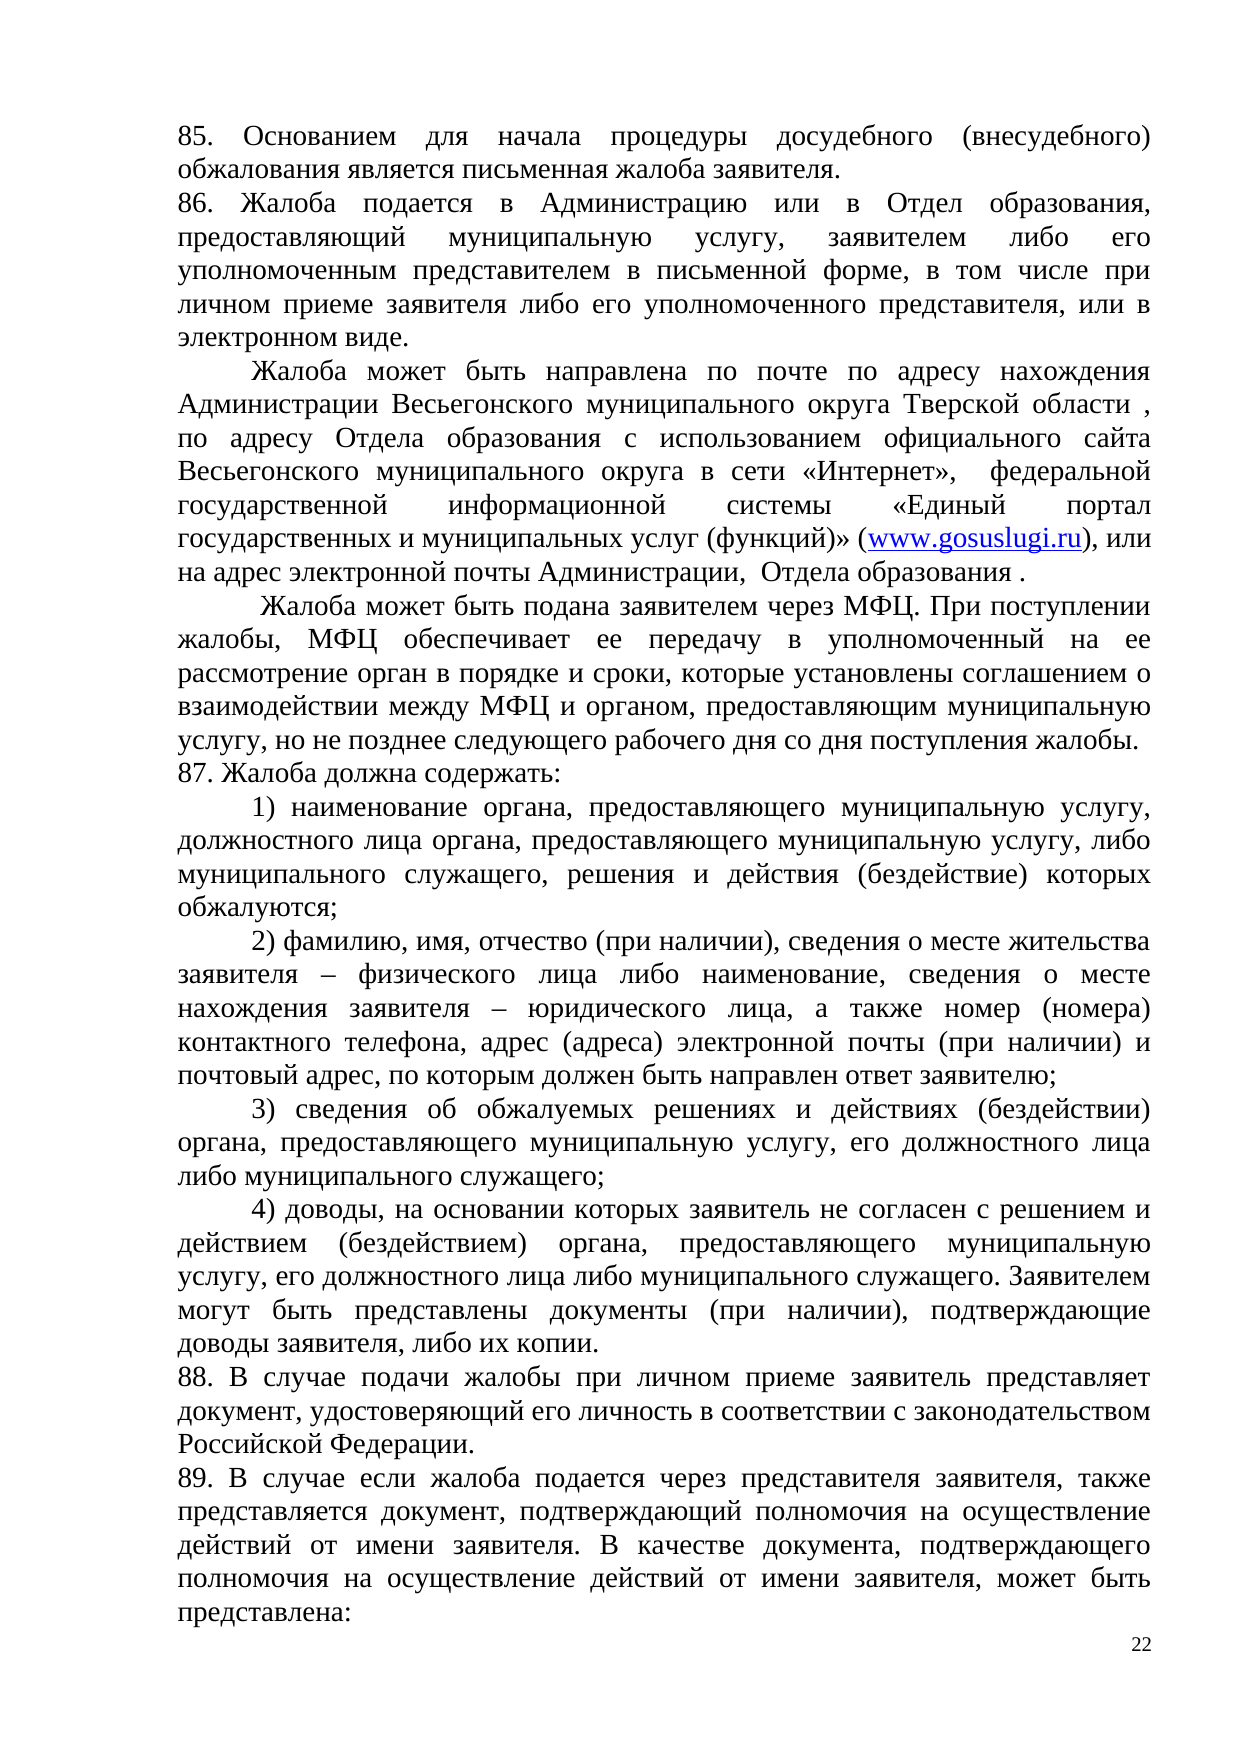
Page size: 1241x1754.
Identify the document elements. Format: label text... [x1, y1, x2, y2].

text Жалоба может быть подана заявителем через МФЦ. При поступлении жалобы, МФЦ обеспечивает ее передачу в уполномоченный на ее рассмотрение орган в порядке и сроки, которые установлены соглашением о взаимодействии между МФЦ и органом, предоставляющим муниципальную услугу, но не позднее следующего рабочего дня со дня поступления жалобы. [177, 588, 1152, 755]
text 86. Жалоба подается в Администрацию или в Отдел образования, предоставляющий муниципальную услугу, заявителем либо его уполномоченным представителем в письменной форме, в том числе при личном приеме заявителя либо его уполномоченного представителя, или в электронном виде. [177, 185, 1152, 353]
text 89. В случае если жалоба подается через представителя заявителя, также представляется документ, подтверждающий полномочия на осуществление действий от имени заявителя. В качестве документа, подтверждающего полномочия на осуществление действий от имени заявителя, может быть представлена: [177, 1460, 1152, 1627]
text 2) фамилию, имя, отчество (при наличии), сведения о месте жительства заявителя – физического лица либо наименование, сведения о месте нахождения заявителя – юридического лица, а также номер (номера) контактного телефона, адрес (адреса) электронной почты (при наличии) и почтовый адрес, по которым должен быть направлен ответ заявителю; [177, 923, 1152, 1091]
text Жалоба может быть направлена по почте по адресу нахождения Администрации Весьегонского муниципального округа Тверской области , по адресу Отдела образования с использованием официального сайта Весьегонского муниципального округа в сети «Интернет», федеральной государственной информационной системы «Единый портал государственных и муниципальных услуг (функций)» (www.gosuslugi.ru), или на адрес электронной почты Администрации, Отдела образования . [177, 353, 1152, 588]
text 85. Основанием для начала процедуры досудебного (внесудебного) обжалования является письменная жалоба заявителя. [177, 118, 1152, 185]
text 88. В случае подачи жалобы при личном приеме заявитель представляет документ, удостоверяющий его личность в соответствии с законодательством Российской Федерации. [177, 1359, 1152, 1460]
text 4) доводы, на основании которых заявитель не согласен с решением и действием (бездействием) органа, предоставляющего муниципальную услугу, его должностного лица либо муниципального служащего. Заявителем могут быть представлены документы (при наличии), подтверждающие доводы заявителя, либо их копии. [177, 1191, 1152, 1359]
text 3) сведения об обжалуемых решениях и действиях (бездействии) органа, предоставляющего муниципальную услугу, его должностного лица либо муниципального служащего; [177, 1091, 1152, 1191]
text 87. Жалоба должна содержать: [177, 755, 1152, 789]
text 1) наименование органа, предоставляющего муниципальную услугу, должностного лица органа, предоставляющего муниципальную услугу, либо муниципального служащего, решения и действия (бездействие) которых обжалуются; [177, 789, 1152, 923]
